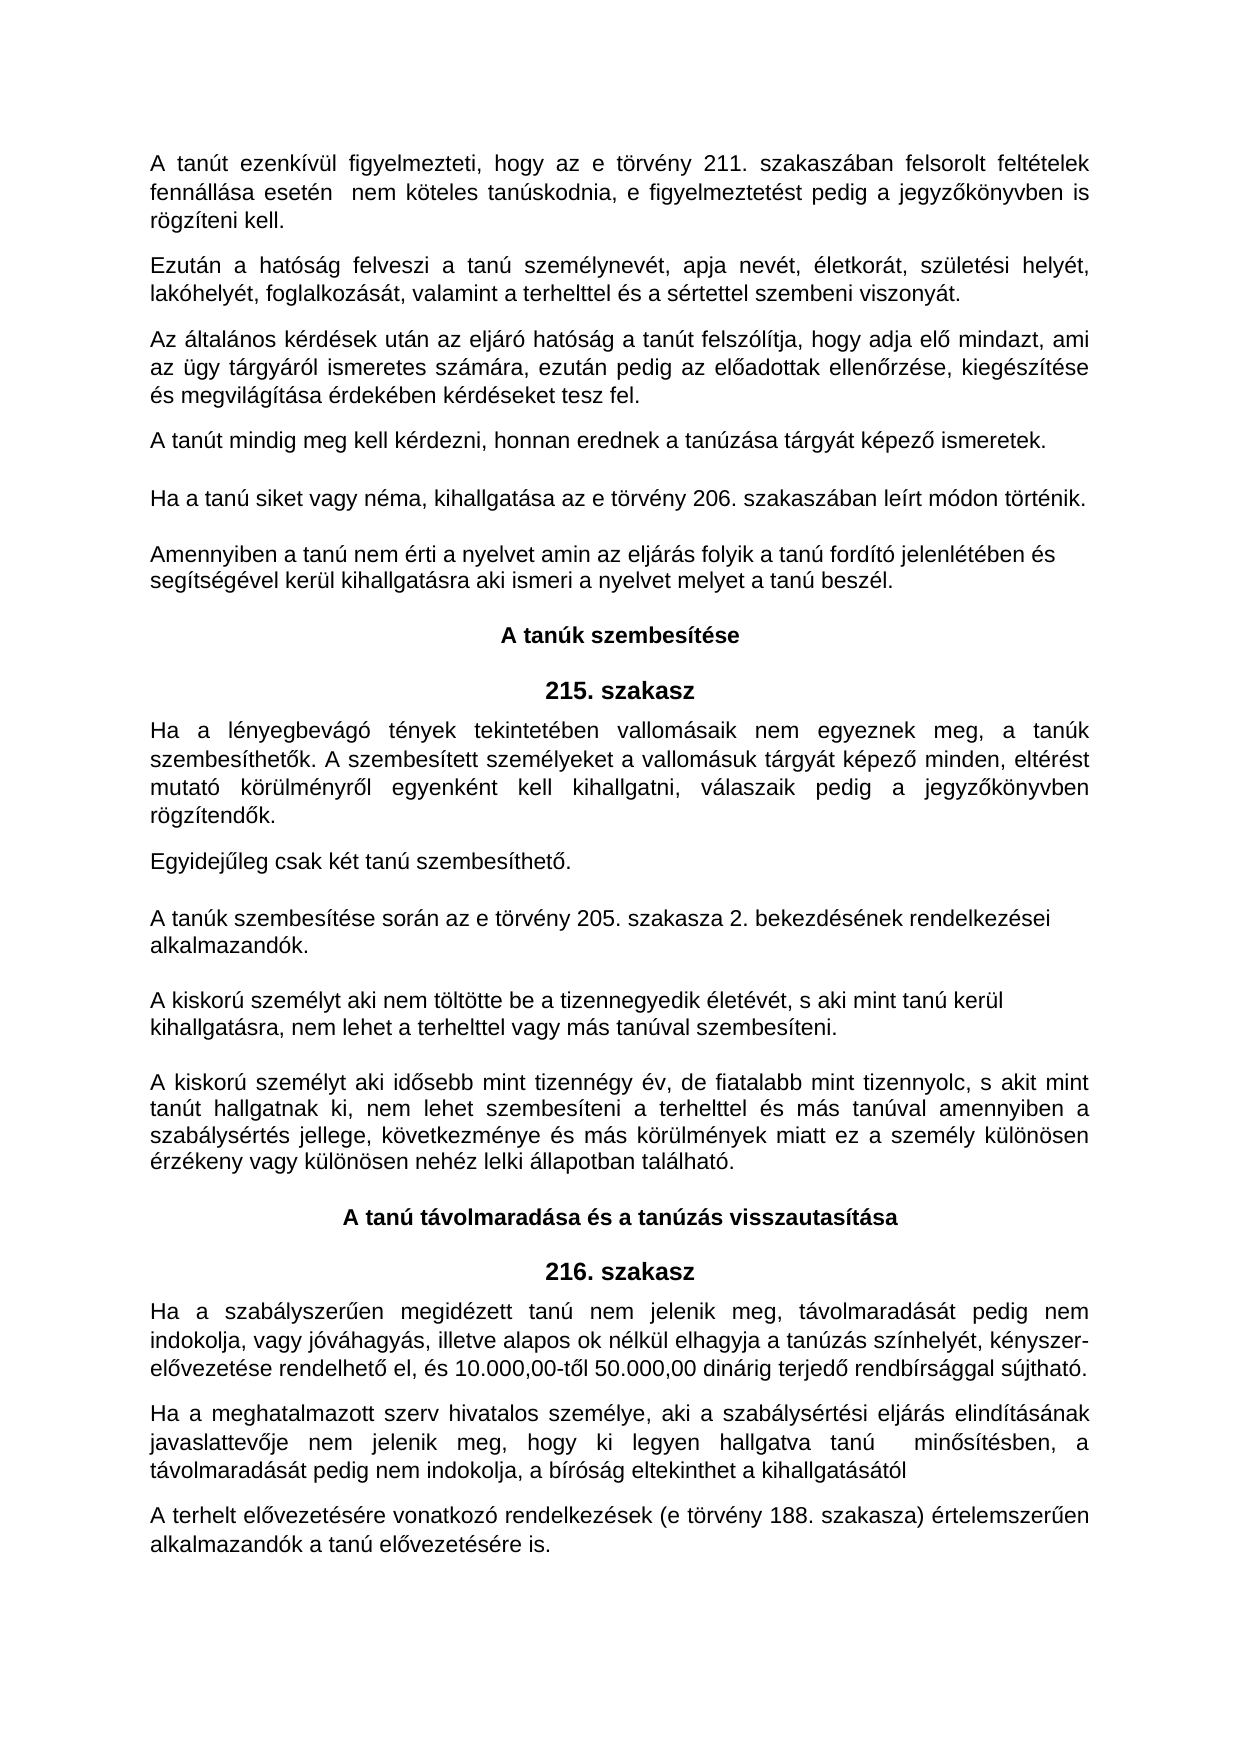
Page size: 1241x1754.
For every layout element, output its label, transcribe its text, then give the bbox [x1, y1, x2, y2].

text A tanúk szembesítése [150, 622, 1090, 649]
text Ha a tanú siket vagy néma, kihallgatása az e törvény 206. szakaszában leírt módon történik. [150, 485, 1090, 511]
text 215. szakasz [150, 676, 1090, 705]
text A kiskorú személyt aki idősebb mint tizennégy év, de fiatalabb mint tizennyolc, s akit mint tanút hallgatnak ki, nem lehet szembesíteni a terhelttel és más tanúval amennyiben a szabálysértés jellege, következménye és más körülmények miatt ez a személy különösen érzékeny vagy különösen nehéz lelki állapotban található. [150, 1069, 1090, 1174]
text A tanú távolmaradása és a tanúzás visszautasítása [150, 1203, 1090, 1230]
text A terhelt elővezetésére vonatkozó rendelkezések (e törvény 188. szakasza) értelemszerűen alkalmazandók a tanú elővezetésére is. [150, 1502, 1090, 1557]
text Ha a lényegbevágó tények tekintetében vallomásaik nem egyeznek meg, a tanúk szembesíthetők. A szembesített személyeket a vallomásuk tárgyát képező minden, eltérést mutató körülményről egyenként kell kihallgatni, válaszaik pedig a jegyzőkönyvben rögzítendők. [150, 717, 1090, 829]
text A tanút mindig meg kell kérdezni, honnan erednek a tanúzása tárgyát képező ismeretek. [150, 427, 1090, 454]
text Amennyiben a tanú nem érti a nyelvet amin az eljárás folyik a tanú fordító jelenlétében és segítségével kerül kihallgatásra aki ismeri a nyelvet melyet a tanú beszél. [150, 541, 1090, 593]
text A tanút ezenkívül figyelmezteti, hogy az e törvény 211. szakaszában felsorolt feltételek fennállása esetén nem köteles tanúskodnia, e figyelmeztetést pedig a jegyzőkönyvben is rögzíteni kell. [150, 150, 1090, 233]
text 216. szakasz [150, 1257, 1090, 1286]
text Az általános kérdések után az eljáró hatóság a tanút felszólítja, hogy adja elő mindazt, ami az ügy tárgyáról ismeretes számára, ezután pedig az előadottak ellenőrzése, kiegészítése és megvilágítása érdekében kérdéseket tesz fel. [150, 326, 1090, 409]
text Ha a szabályszerűen megidézett tanú nem jelenik meg, távolmaradását pedig nem indokolja, vagy jóváhagyás, illetve alapos ok nélkül elhagyja a tanúzás színhelyét, kényszer-elővezetése rendelhető el, és 10.000,00-től 50.000,00 dinárig terjedő rendbírsággal sújtható. [150, 1298, 1090, 1381]
text Ha a meghatalmazott szerv hivatalos személye, aki a szabálysértési eljárás elindításának javaslattevője nem jelenik meg, hogy ki legyen hallgatva tanú minősítésben, a távolmaradását pedig nem indokolja, a bíróság eltekinthet a kihallgatásától [150, 1400, 1090, 1483]
text A tanúk szembesítése során az e törvény 205. szakasza 2. bekezdésének rendelkezései alkalmazandók. [150, 905, 1090, 958]
text A kiskorú személyt aki nem töltötte be a tizennegyedik életévét, s aki mint tanú kerül kihallgatásra, nem lehet a terhelttel vagy más tanúval szembesíteni. [150, 987, 1090, 1040]
text Ezután a hatóság felveszi a tanú személynevét, apja nevét, életkorát, születési helyét, lakóhelyét, foglalkozását, valamint a terhelttel és a sértettel szembeni viszonyát. [150, 252, 1090, 307]
text Egyidejűleg csak két tanú szembesíthető. [150, 848, 1090, 874]
